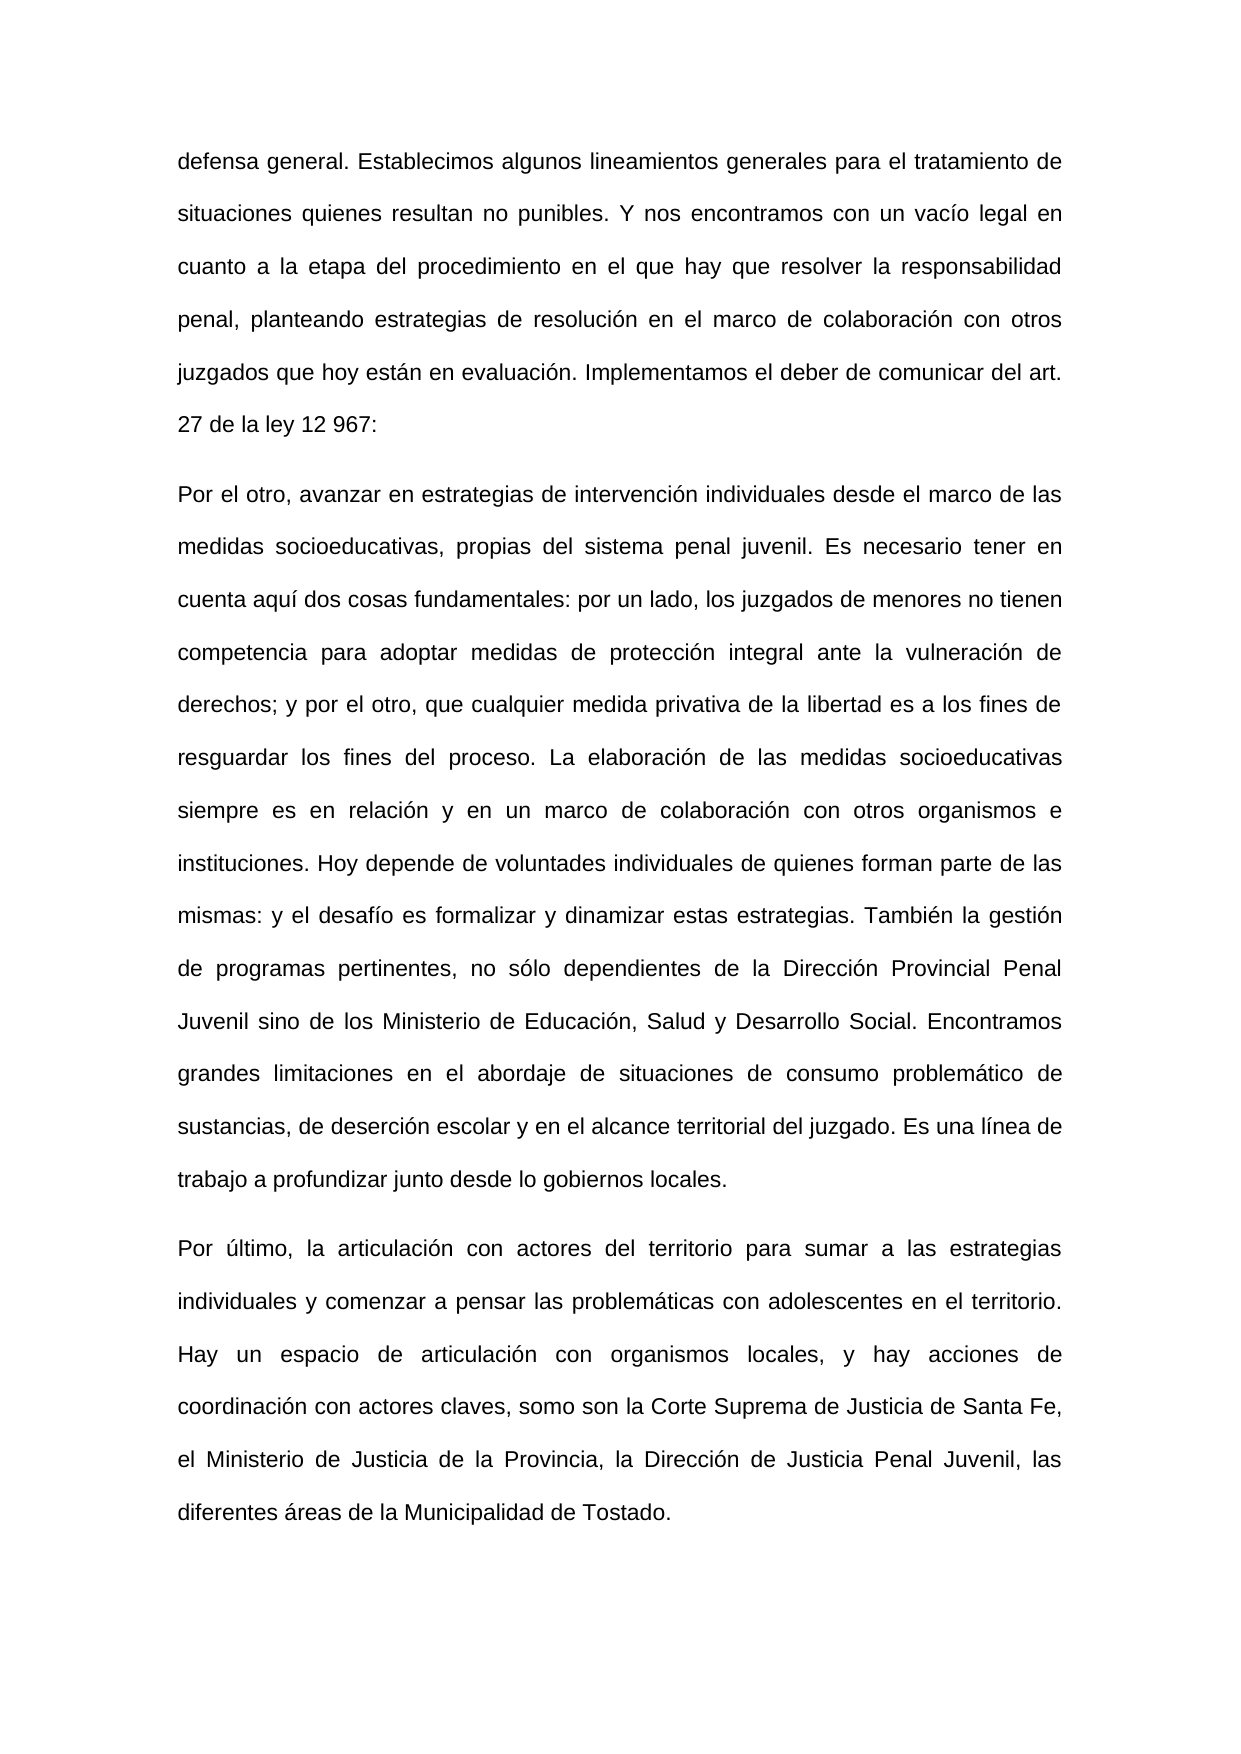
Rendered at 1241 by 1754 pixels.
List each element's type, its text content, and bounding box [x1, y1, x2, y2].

text Por el otro, avanzar en estrategias de intervención individuales desde el marco de las medidas socioeducativas, propias del sistema penal juvenil. Es necesario tener en cuenta aquí dos cosas fundamentales: por un lado, los juzgados de menores no tienen competencia para adoptar medidas de protección integral ante la vulneración de derechos; y por el otro, que cualquier medida privativa de la libertad es a los fines de resguardar los fines del proceso. La elaboración de las medidas socioeducativas siempre es en relación y en un marco de colaboración con otros organismos e instituciones. Hoy depende de voluntades individuales de quienes forman parte de las mismas: y el desafío es formalizar y dinamizar estas estrategias. También la gestión de programas pertinentes, no sólo dependientes de la Dirección Provincial Penal Juvenil sino de los Ministerio de Educación, Salud y Desarrollo Social. Encontramos grandes limitaciones en el abordaje de situaciones de consumo problemático de sustancias, de deserción escolar y en el alcance territorial del juzgado. Es una línea de trabajo a profundizar junto desde lo gobiernos locales. [177, 481, 1063, 1192]
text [177, 148, 1063, 437]
text Por último, la articulación con actores del territorio para sumar a las estrategias individuales y comenzar a pensar las problemáticas con adolescentes en el territorio. Hay un espacio de articulación con organismos locales, y hay acciones de coordinación con actores claves, somo son la Corte Suprema de Justicia de Santa Fe, el Ministerio de Justicia de la Provincia, la Dirección de Justicia Penal Juvenil, las diferentes áreas de la Municipalidad de Tostado. [177, 1235, 1063, 1525]
